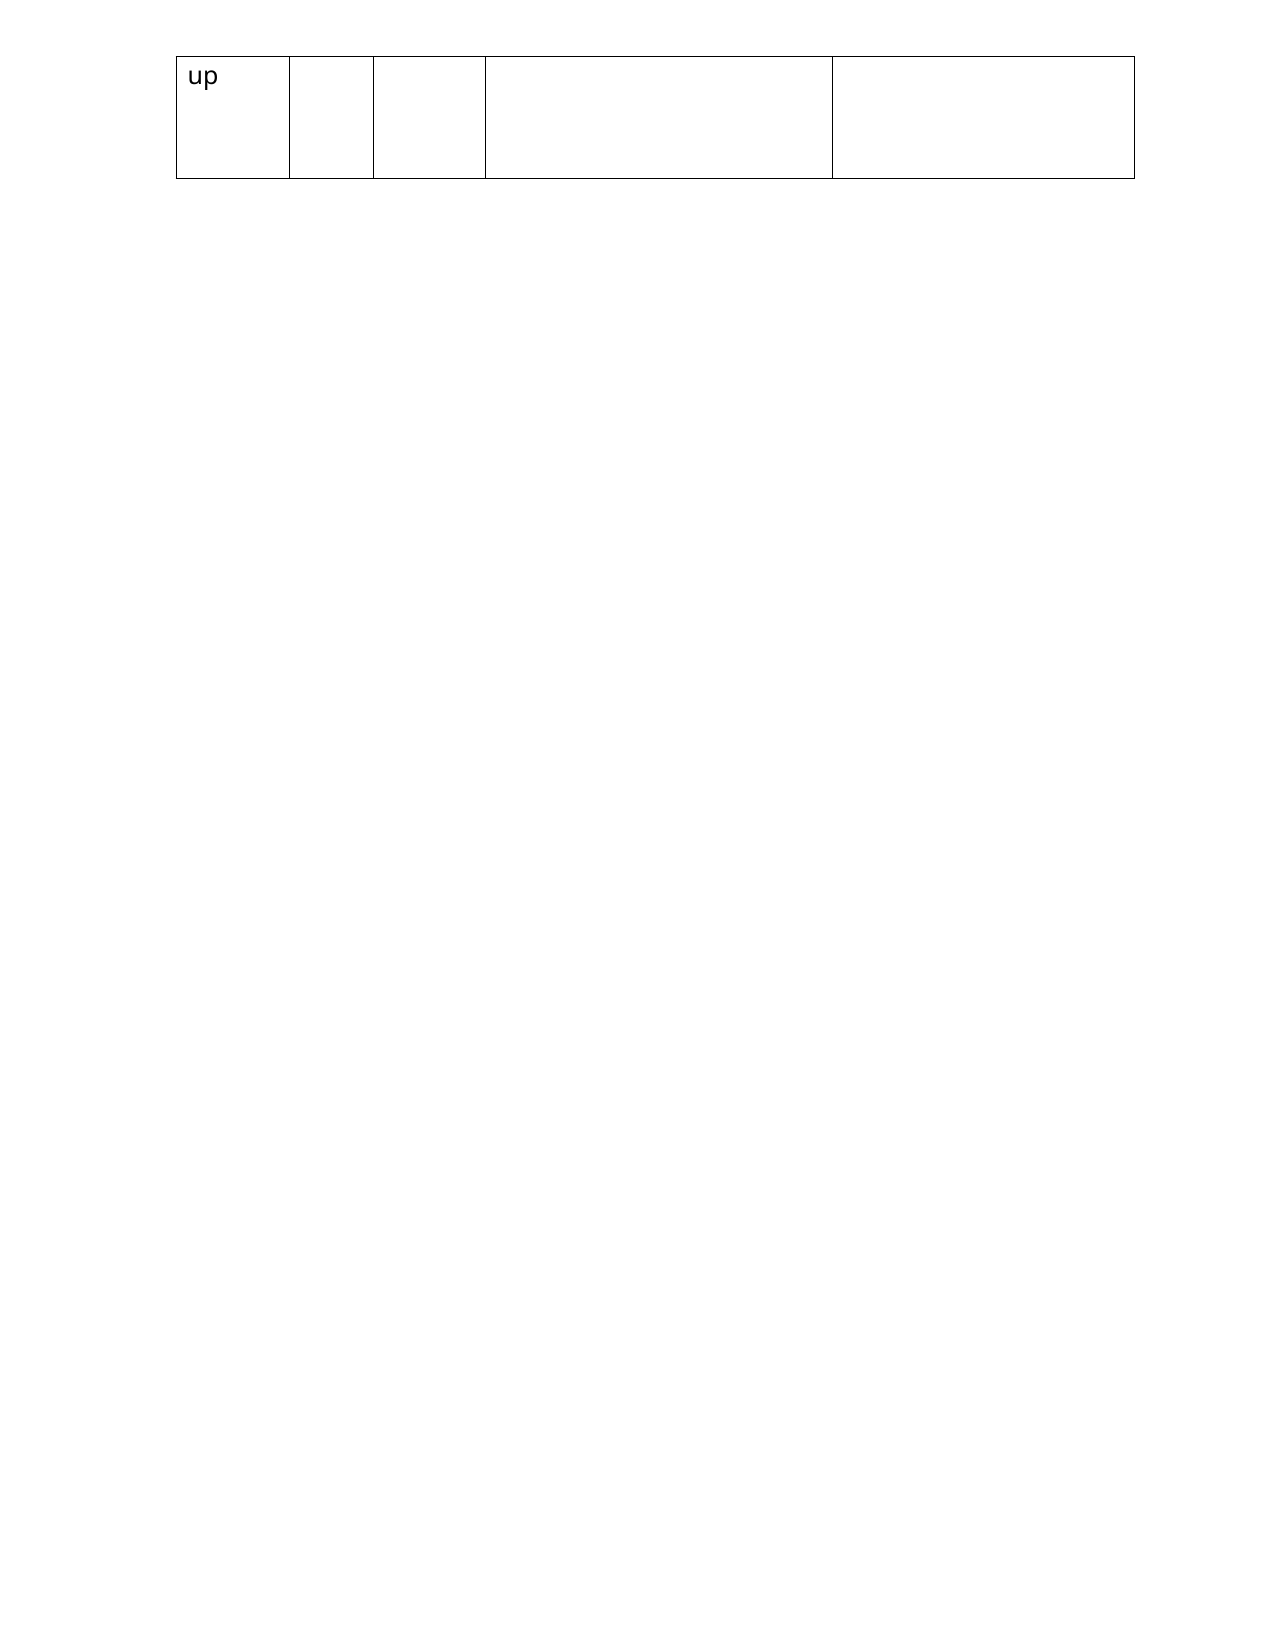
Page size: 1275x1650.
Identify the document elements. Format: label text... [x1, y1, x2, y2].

table_cell [374, 57, 485, 177]
table_cell [290, 57, 373, 177]
table_cell [486, 57, 832, 177]
table_cell [833, 57, 1134, 177]
table_cell Start-up [177, 57, 289, 177]
